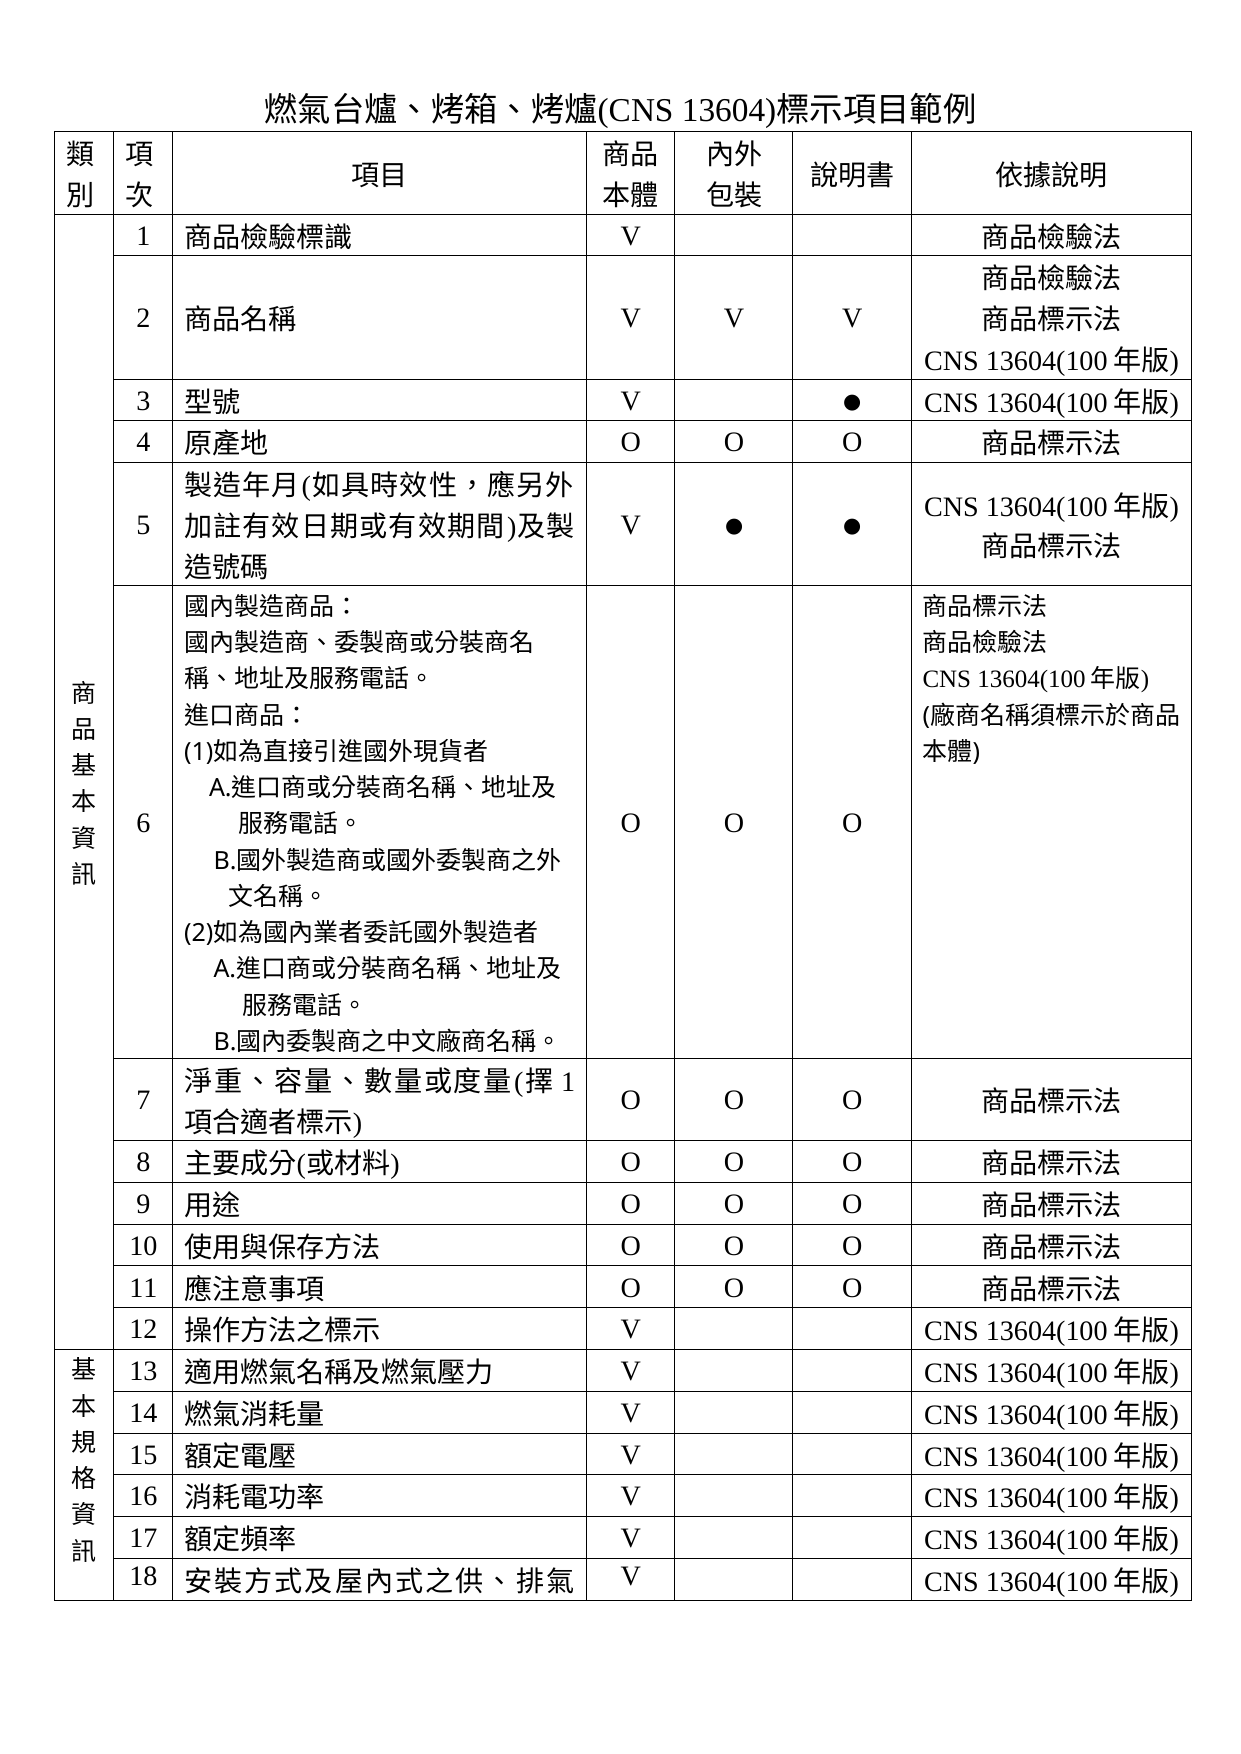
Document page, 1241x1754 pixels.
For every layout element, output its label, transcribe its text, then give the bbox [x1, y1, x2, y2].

table_cell CNS 13604(100年版) [912, 1392, 1191, 1432]
table_cell CNS 13604(100年版)商品標示法 [912, 463, 1191, 585]
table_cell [173, 1559, 586, 1599]
table_cell V [587, 256, 674, 378]
table_cell 9 [114, 1183, 172, 1224]
table_cell O [587, 586, 674, 1058]
table_cell 適用燃氣名稱及燃氣壓力 [173, 1350, 586, 1391]
table_cell O [793, 1266, 911, 1307]
table_cell 額定頻率 [173, 1517, 586, 1558]
table_cell [675, 1308, 792, 1349]
table_cell CNS 13604(100年版) [912, 1517, 1191, 1558]
table_cell [793, 1350, 911, 1391]
table_cell 12 [114, 1308, 172, 1349]
table_cell 商品標示法 [912, 1141, 1191, 1182]
table_cell V [587, 463, 674, 585]
table_header 項目 [173, 132, 586, 213]
table_cell 淨重、容量、數量或度量(擇1項合適者標示) [173, 1059, 586, 1140]
table_cell 4 [114, 421, 172, 462]
table_cell V [587, 1392, 674, 1432]
table_cell CNS 13604(100年版) [912, 1434, 1191, 1474]
table_cell 商品標示法 [912, 1266, 1191, 1307]
text 燃氣台爐、烤箱、烤爐(CNS 13604)標示項目範例 [187, 83, 1053, 131]
table_cell [793, 1517, 911, 1558]
table_cell O [793, 1141, 911, 1182]
table_cell 操作方法之標示 [173, 1308, 586, 1349]
table_cell [675, 1475, 792, 1516]
table_header 項次 [114, 132, 172, 213]
table_cell O [675, 421, 792, 462]
table_cell [793, 1392, 911, 1432]
table_cell 商品標示法 [912, 1225, 1191, 1265]
table_cell O [793, 1225, 911, 1265]
table_cell [675, 1434, 792, 1474]
table_cell 使用與保存方法 [173, 1225, 586, 1265]
table_cell O [587, 1059, 674, 1140]
table_header 說明書 [793, 132, 911, 213]
table_cell ● [793, 380, 911, 420]
table_cell [793, 1308, 911, 1349]
table_cell V [793, 256, 911, 378]
table_header 內外 包裝 [675, 132, 792, 213]
table_cell CNS 13604(100年版) [912, 1308, 1191, 1349]
table_cell V [587, 1308, 674, 1349]
table_cell CNS 13604(100年版) [912, 1475, 1191, 1516]
table_cell [675, 380, 792, 420]
table_cell [793, 1475, 911, 1516]
table_cell [675, 215, 792, 255]
table_cell O [587, 1266, 674, 1307]
table_cell ● [793, 463, 911, 585]
table_cell V [675, 256, 792, 378]
table_cell 型號 [173, 380, 586, 420]
table_cell 10 [114, 1225, 172, 1265]
table_cell [675, 1350, 792, 1391]
table_cell V [587, 380, 674, 420]
table_cell O [675, 1183, 792, 1224]
table_cell ● [675, 463, 792, 585]
table_cell [793, 1559, 911, 1599]
table_cell 商品標示法 [912, 421, 1191, 462]
table_cell O [793, 1059, 911, 1140]
table_cell V [587, 1517, 674, 1558]
table_cell O [793, 421, 911, 462]
table_cell CNS 13604(100年版) [912, 1350, 1191, 1391]
table_cell 1 [114, 215, 172, 255]
table_cell O [587, 1183, 674, 1224]
table_cell V [587, 1350, 674, 1391]
table_cell 用途 [173, 1183, 586, 1224]
table_cell 8 [114, 1141, 172, 1182]
table_cell 商品標示法 [912, 1183, 1191, 1224]
table_cell 2 [114, 256, 172, 378]
table_cell 16 [114, 1475, 172, 1516]
table_cell O [587, 1225, 674, 1265]
table_cell CNS 13604(100年版) [912, 380, 1191, 420]
table_cell O [793, 586, 911, 1058]
table_cell 3 [114, 380, 172, 420]
table_header 商品 本體 [587, 132, 674, 213]
table_cell 商品標示法 [912, 1059, 1191, 1140]
table_cell [675, 1392, 792, 1432]
table_cell 國內製造商品： 國內製造商、委製商或分裝商名稱、地址及服務電話。 進口商品： (1)如為直接引進國外現貨者 A.進口商或分裝商名稱、地址及服務電話。 B.國外製造商或國外委製商之外文名稱。 (2)如為國內業者委託國外製造者 A.進口商或分裝商名稱、地址及服務電話。 B.國內委製商之中文廠商名稱。 [173, 586, 586, 1058]
table_cell CNS 13604(100年版) [912, 1559, 1191, 1599]
table_cell V [587, 1475, 674, 1516]
table_cell 商品檢驗法 商品標示法 CNS 13604(100年版) [912, 256, 1191, 378]
table_cell [793, 1434, 911, 1474]
table_cell V [587, 1559, 674, 1599]
table_cell 額定電壓 [173, 1434, 586, 1474]
table_cell 5 [114, 463, 172, 585]
table_cell 消耗電功率 [173, 1475, 586, 1516]
table_header 類別 [55, 132, 113, 213]
table_cell O [675, 1141, 792, 1182]
table_cell 6 [114, 586, 172, 1058]
table_cell O [587, 1141, 674, 1182]
table_cell 商品標示法 商品檢驗法 CNS 13604(100年版) (廠商名稱須標示於商品本體) [912, 586, 1191, 1058]
table_cell 11 [114, 1266, 172, 1307]
table_cell 原產地 [173, 421, 586, 462]
table_cell 14 [114, 1392, 172, 1432]
table_cell O [587, 421, 674, 462]
table_cell O [793, 1183, 911, 1224]
table_cell 17 [114, 1517, 172, 1558]
table_cell 商品檢驗法 [912, 215, 1191, 255]
table_cell V [587, 215, 674, 255]
table_header 依據說明 [912, 132, 1191, 213]
table_cell O [675, 1059, 792, 1140]
table_cell 燃氣消耗量 [173, 1392, 586, 1432]
table_cell 15 [114, 1434, 172, 1474]
table_cell 基本規格資訊 [55, 1350, 113, 1599]
table_cell [675, 1517, 792, 1558]
table_cell [793, 215, 911, 255]
table_cell O [675, 1266, 792, 1307]
table_cell O [675, 586, 792, 1058]
table_cell 應注意事項 [173, 1266, 586, 1307]
table_cell 商品檢驗標識 [173, 215, 586, 255]
table_cell 7 [114, 1059, 172, 1140]
table_cell 主要成分(或材料) [173, 1141, 586, 1182]
table_cell O [675, 1225, 792, 1265]
table_cell V [587, 1434, 674, 1474]
table_cell 13 [114, 1350, 172, 1391]
table_cell [675, 1559, 792, 1599]
table_cell 製造年月(如具時效性，應另外加註有效日期或有效期間)及製造號碼 [173, 463, 586, 585]
table_cell 商品名稱 [173, 256, 586, 378]
table_cell 商品基本資訊 [55, 215, 113, 1349]
table_cell 18 [114, 1559, 172, 1599]
